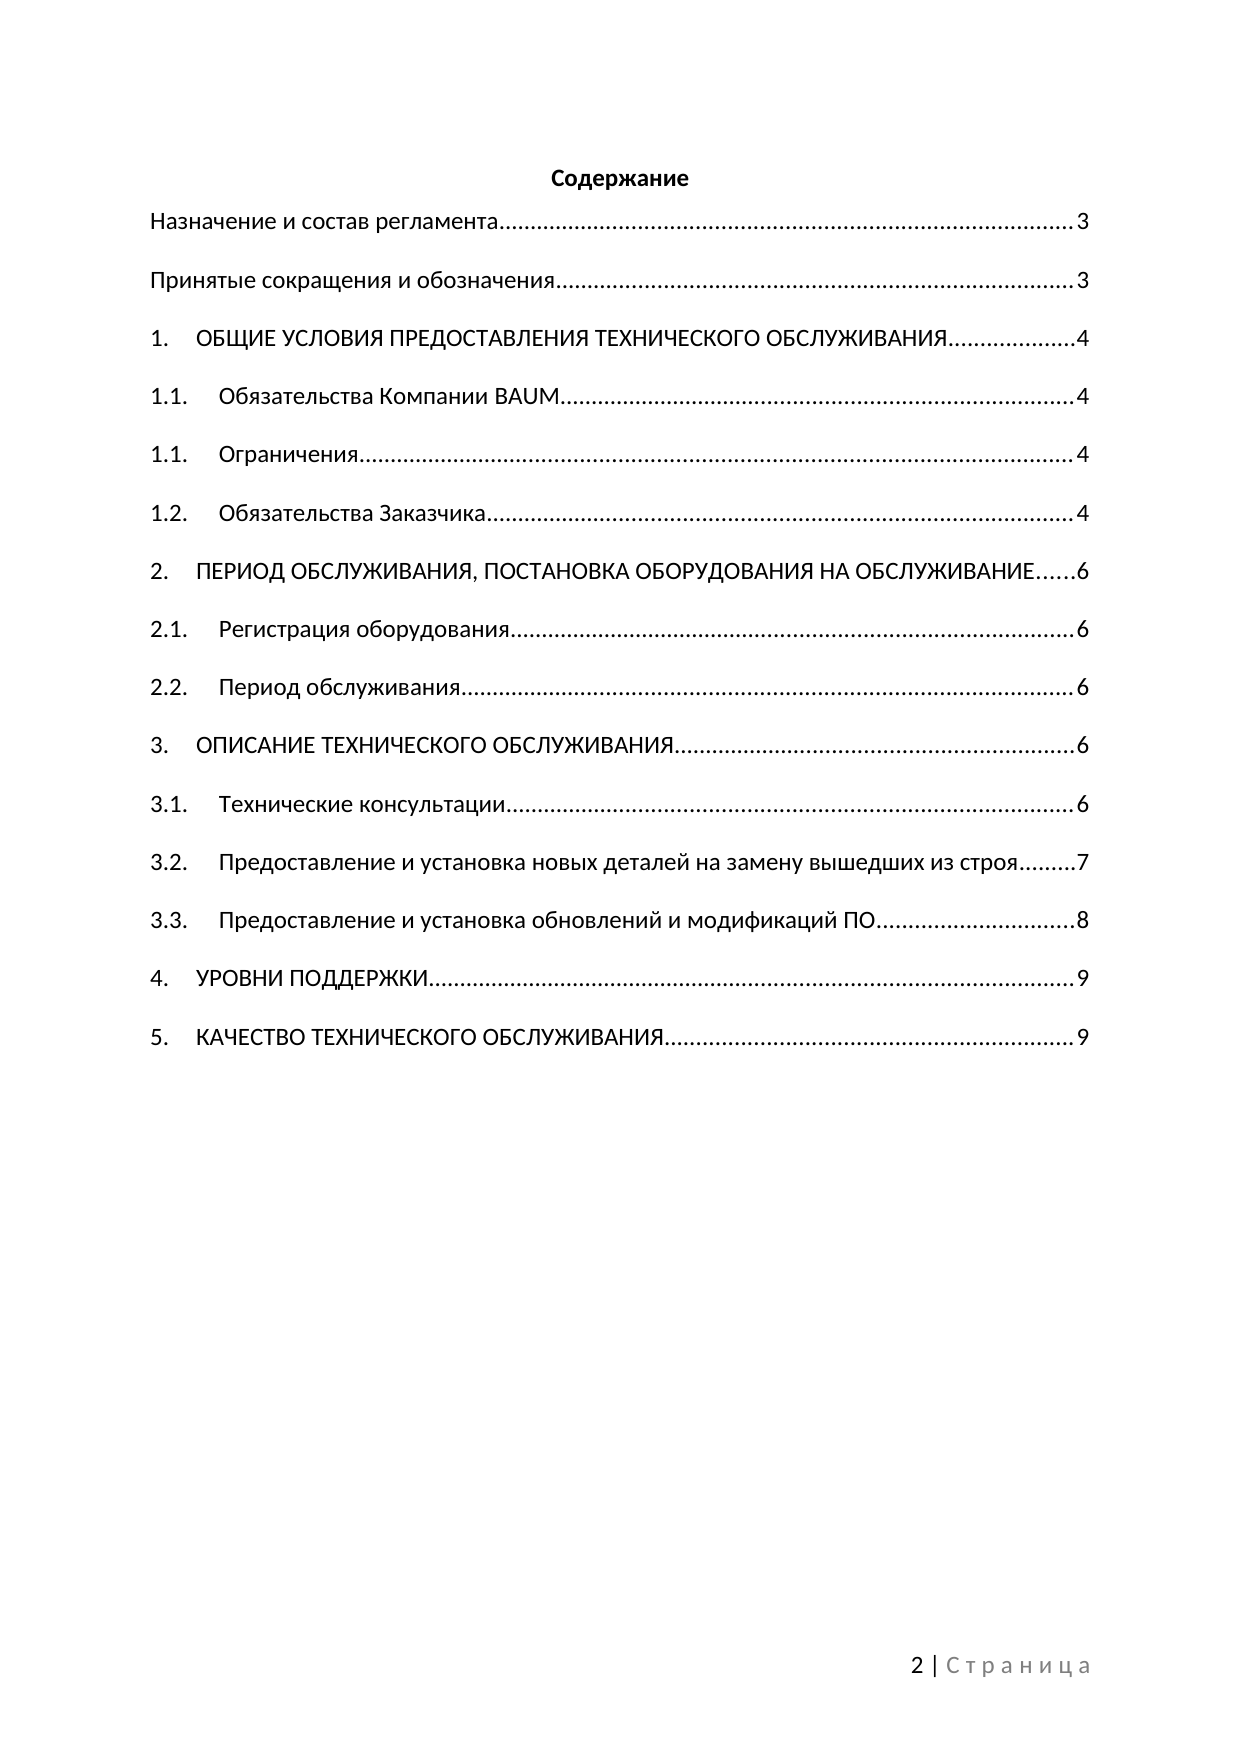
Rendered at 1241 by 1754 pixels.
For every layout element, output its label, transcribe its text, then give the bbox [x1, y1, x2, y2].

text 4. УРОВНИ ПОДДЕРЖКИ 9 [150, 962, 1090, 993]
text 3.3. Предоставление и установка обновлений и модификаций ПО 8 [150, 904, 1090, 935]
text 2.1. Регистрация оборудования 6 [150, 613, 1090, 644]
text Назначение и состав регламента 3 [150, 206, 1090, 236]
text 1.1. Обязательства Компании BAUM 4 [150, 380, 1090, 411]
text 1.2. Обязательства Заказчика 4 [150, 497, 1090, 527]
text 5. КАЧЕСТВО ТЕХНИЧЕСКОГО ОБСЛУЖИВАНИЯ 9 [150, 1021, 1090, 1051]
text 3.2. Предоставление и установка новых деталей на замену вышедших из строя 7 [150, 846, 1090, 877]
text Содержание [150, 162, 1090, 193]
text 2. ПЕРИОД ОБСЛУЖИВАНИЯ, ПОСТАНОВКА ОБОРУДОВАНИЯ НА ОБСЛУЖИВАНИЕ 6 [150, 555, 1090, 585]
text 2.2. Период обслуживания 6 [150, 671, 1090, 702]
text 3.1. Технические консультации 6 [150, 788, 1090, 818]
text 1.1. Ограничения 4 [150, 438, 1090, 469]
text 3. ОПИСАНИЕ ТЕХНИЧЕСКОГО ОБСЛУЖИВАНИЯ 6 [150, 729, 1090, 760]
text 1. ОБЩИЕ УСЛОВИЯ ПРЕДОСТАВЛЕНИЯ ТЕХНИЧЕСКОГО ОБСЛУЖИВАНИЯ 4 [150, 322, 1090, 352]
text Принятые сокращения и обозначения 3 [150, 264, 1090, 294]
